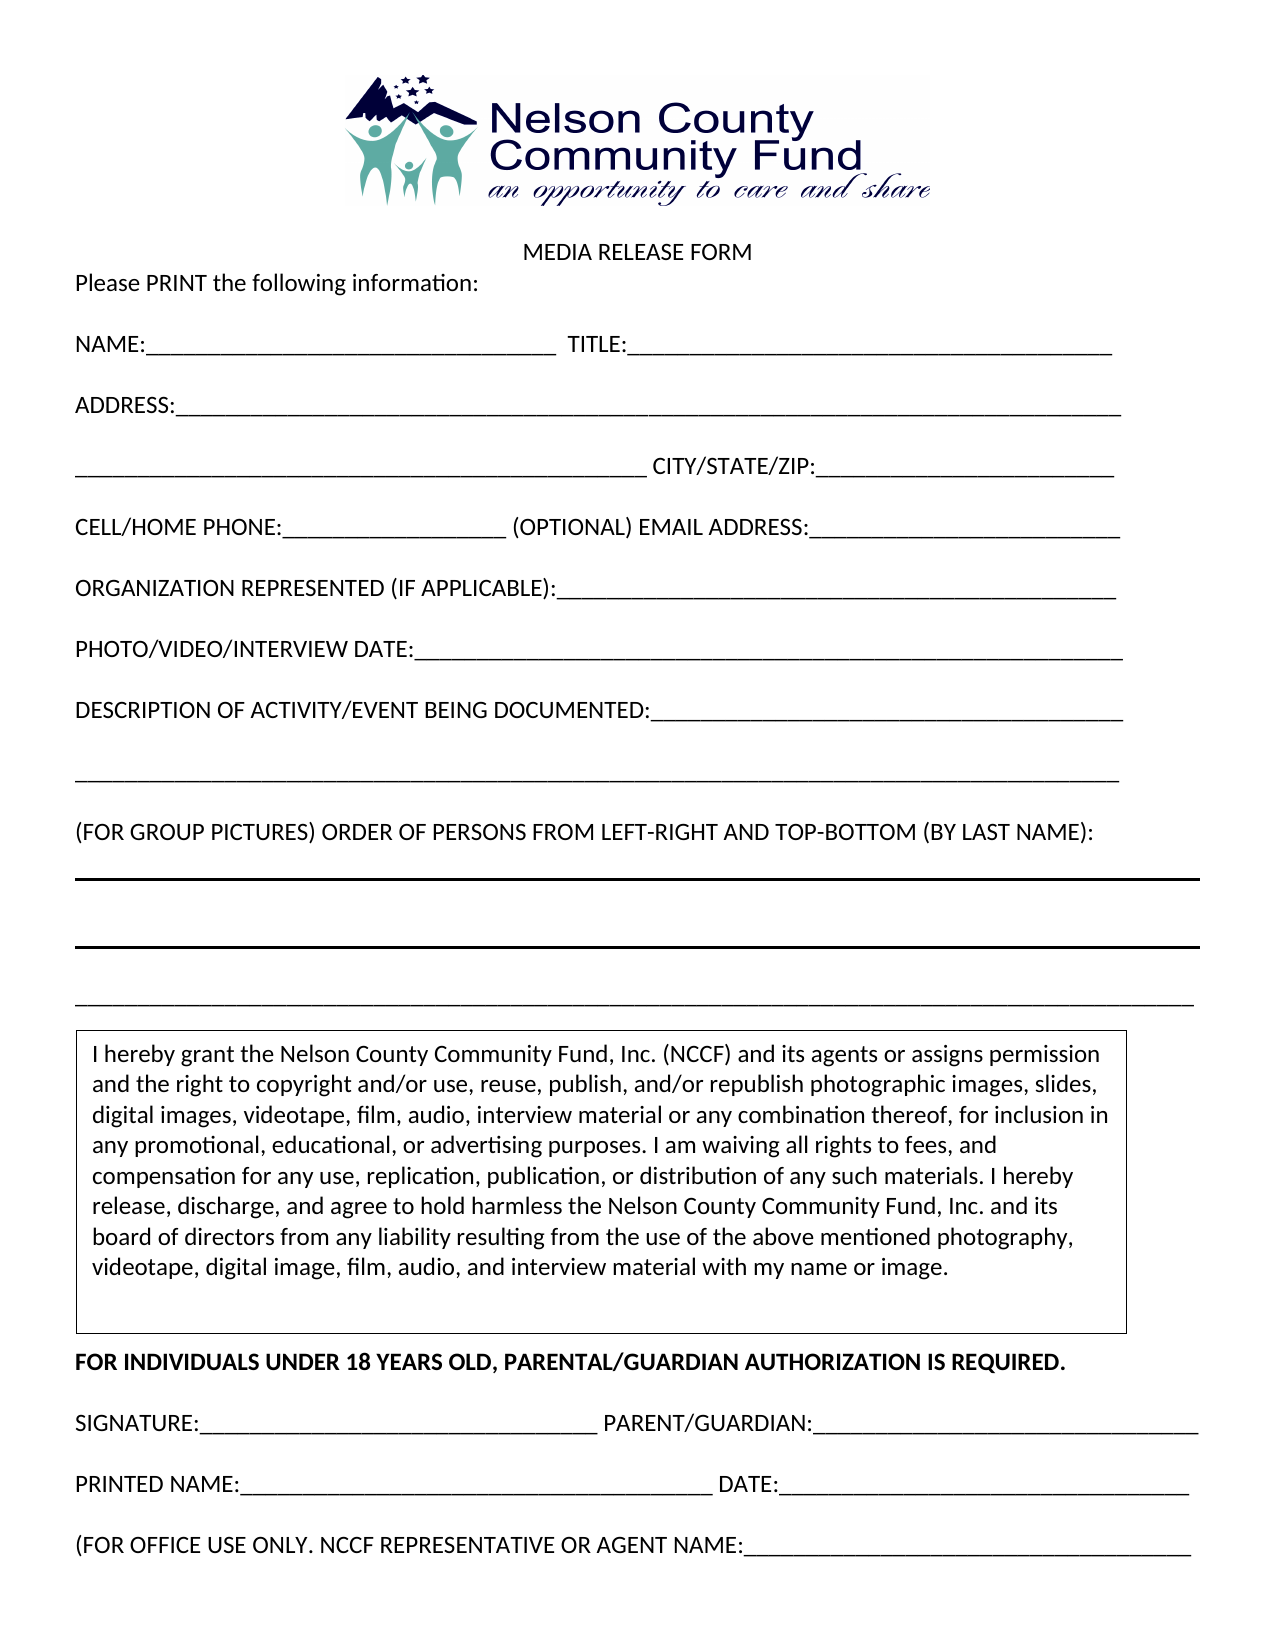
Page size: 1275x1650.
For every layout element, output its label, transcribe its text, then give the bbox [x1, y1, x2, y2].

text CELL/HOME PHONE:__________________ (OPTIONAL) EMAIL ADDRESS:_________________________ [75, 511, 1200, 542]
text ____________________________________________________________________________________ [75, 755, 1200, 786]
text SIGNATURE:________________________________ PARENT/GUARDIAN:_______________________________ [75, 1407, 1200, 1437]
text NAME:_________________________________ TITLE:_______________________________________ [75, 328, 1200, 358]
text (FOR GROUP PICTURES) ORDER OF PERSONS FROM LEFT-RIGHT AND TOP-BOTTOM (BY LAST NAME): [75, 816, 1200, 847]
text MEDIA RELEASE FORM [75, 236, 1200, 267]
picture [344, 75, 930, 206]
text __________________________________________________________________________________________ [75, 979, 1200, 1010]
text ______________________________________________ CITY/STATE/ZIP:________________________ [75, 450, 1200, 481]
text ORGANIZATION REPRESENTED (IF APPLICABLE):_____________________________________________ [75, 572, 1200, 603]
text Please PRINT the following information: [75, 267, 1200, 297]
text DESCRIPTION OF ACTIVITY/EVENT BEING DOCUMENTED:______________________________________ [75, 694, 1200, 725]
text PHOTO/VIDEO/INTERVIEW DATE:_________________________________________________________ [75, 633, 1200, 664]
text ADDRESS:____________________________________________________________________________ [75, 389, 1200, 419]
text (FOR OFFICE USE ONLY. NCCF REPRESENTATIVE OR AGENT NAME:____________________________________ [75, 1529, 1200, 1559]
text FOR INDIVIDUALS UNDER 18 YEARS OLD, PARENTAL/GUARDIAN AUTHORIZATION IS REQUIRED. [75, 1346, 1200, 1376]
text PRINTED NAME:______________________________________ DATE:_________________________________ [75, 1468, 1200, 1498]
